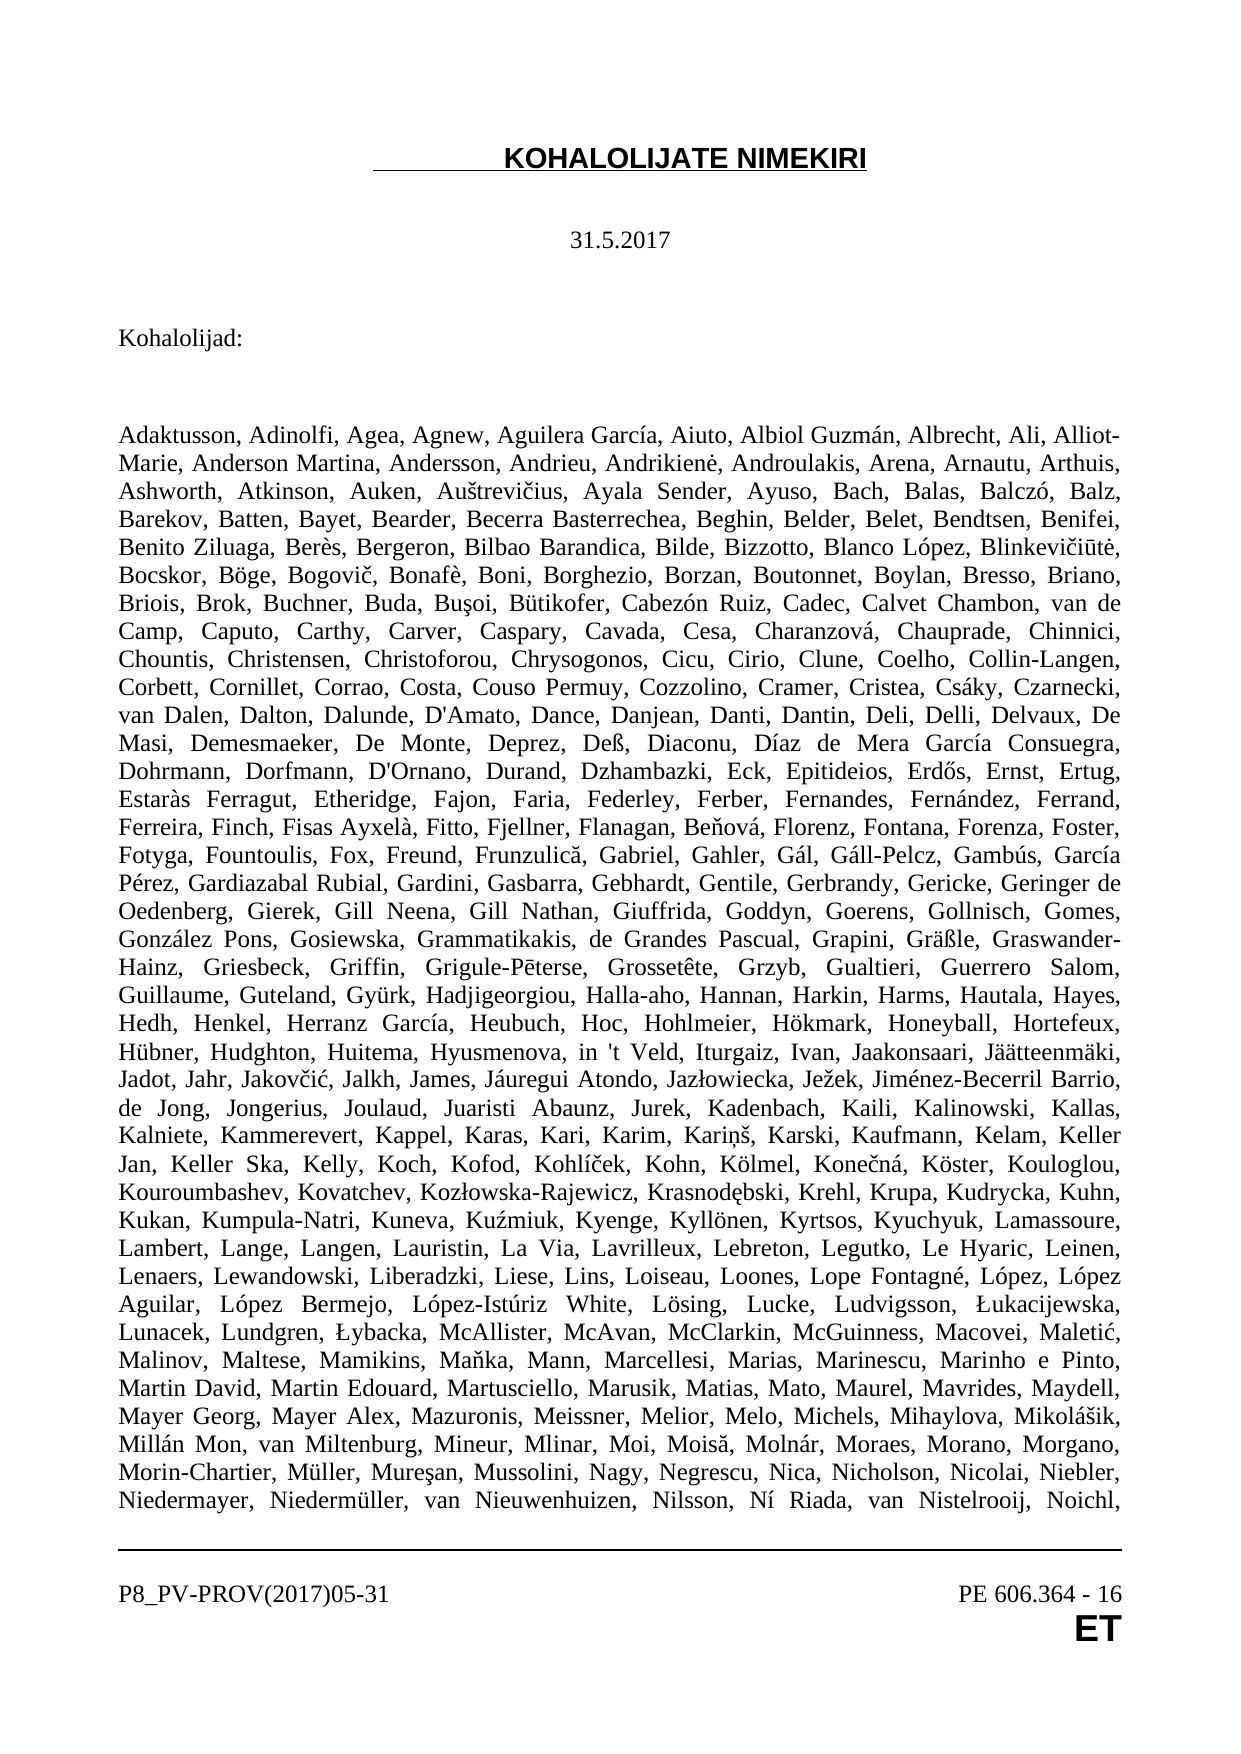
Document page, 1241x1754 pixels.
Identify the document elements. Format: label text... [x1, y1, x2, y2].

text 31.5.2017 [118, 226, 1122, 254]
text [118, 421, 1122, 1514]
text Kohalolijad: [118, 324, 1122, 352]
subtitle KOHALOLIJATE NIMEKIRI [118, 142, 1122, 174]
